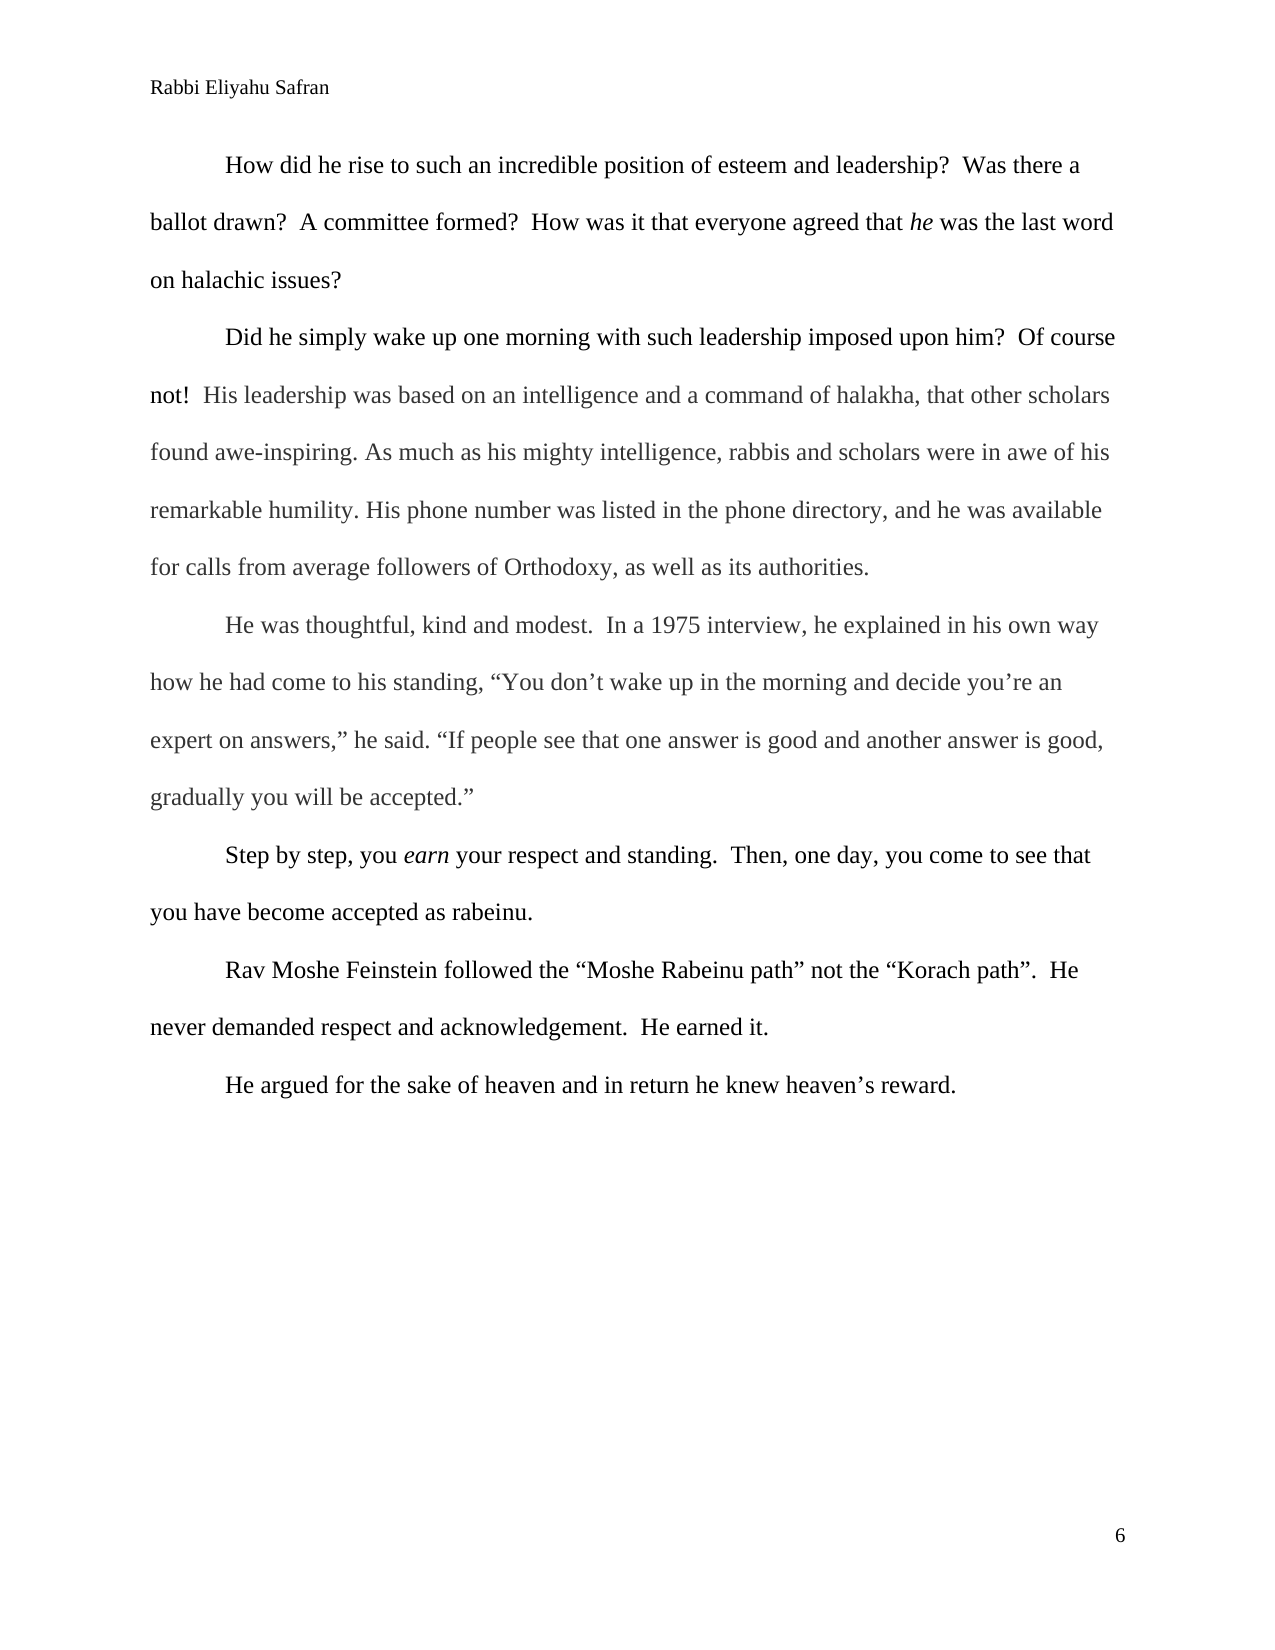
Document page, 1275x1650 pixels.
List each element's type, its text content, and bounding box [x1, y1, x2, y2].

text Did he simply wake up one morning with such leadership imposed upon him? Of course not! His leadership was based on an intelligence and a command of halakha, that other scholars found awe-inspiring. As much as his mighty intelligence, rabbis and scholars were in awe of his remarkable humility. His phone number was listed in the phone directory, and he was available for calls from average followers of Orthodoxy, as well as its authorities. [150, 322, 1125, 581]
text He was thoughtful, kind and modest. In a 1975 interview, he explained in his own way how he had come to his standing, “You don’t wake up in the morning and decide you’re an expert on answers,” he said. “If people see that one answer is good and another answer is good, gradually you will be accepted.” [150, 610, 1125, 811]
text Rav Moshe Feinstein followed the “Moshe Rabeinu path” not the “Korach path”. He never demanded respect and acknowledgement. He earned it. [150, 955, 1125, 1041]
text He argued for the sake of heaven and in return he knew heaven’s reward. [150, 1070, 1125, 1099]
text How did he rise to such an incredible position of esteem and leadership? Was there a ballot drawn? A committee formed? How was it that everyone agreed that he was the last word on halachic issues? [150, 150, 1125, 294]
text Step by step, you earn your respect and standing. Then, one day, you come to see that you have become accepted as rabeinu. [150, 840, 1125, 926]
